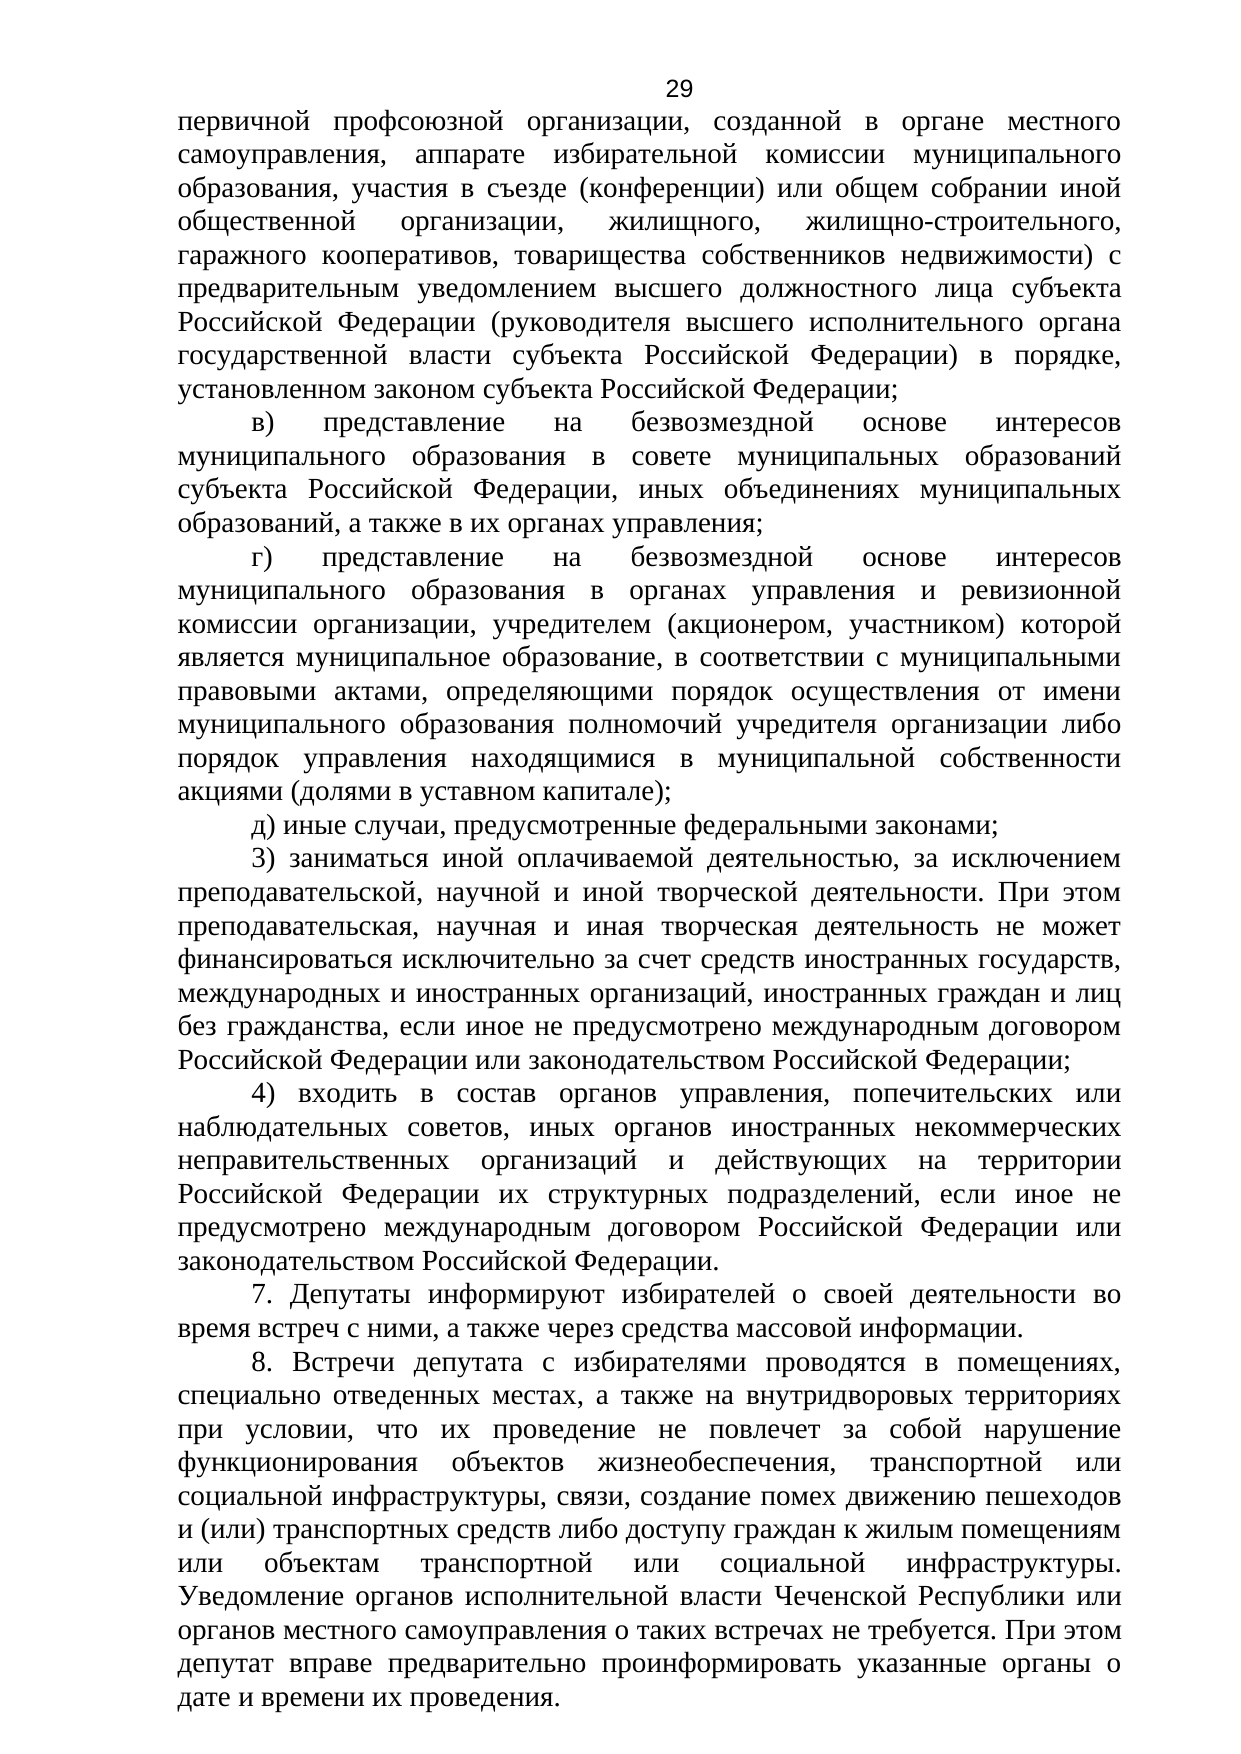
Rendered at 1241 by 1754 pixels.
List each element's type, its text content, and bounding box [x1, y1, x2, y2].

text 7. Депутаты информируют избирателей о своей деятельности во время встреч с ними, а также через средства массовой информации. [177, 1277, 1122, 1344]
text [177, 103, 1122, 404]
text 4) входить в состав органов управления, попечительских или наблюдательных советов, иных органов иностранных некоммерческих неправительственных организаций и действующих на территории Российской Федерации их структурных подразделений, если иное не предусмотрено международным договором Российской Федерации или законодательством Российской Федерации. [177, 1075, 1122, 1277]
text г) представление на безвозмездной основе интересов муниципального образования в органах управления и ревизионной комиссии организации, учредителем (акционером, участником) которой является муниципальное образование, в соответствии с муниципальными правовыми актами, определяющими порядок осуществления от имени муниципального образования полномочий учредителя организации либо порядок управления находящимися в муниципальной собственности акциями (долями в уставном капитале); [177, 539, 1122, 807]
text в) представление на безвозмездной основе интересов муниципального образования в совете муниципальных образований субъекта Российской Федерации, иных объединениях муниципальных образований, а также в их органах управления; [177, 404, 1122, 539]
text 8. Встречи депутата с избирателями проводятся в помещениях, специально отведенных местах, а также на внутридворовых территориях при условии, что их проведение не повлечет за собой нарушение функционирования объектов жизнеобеспечения, транспортной или социальной инфраструктуры, связи, создание помех движению пешеходов и (или) транспортных средств либо доступу граждан к жилым помещениям или объектам транспортной или социальной инфраструктуры. Уведомление органов исполнительной власти Чеченской Республики или органов местного самоуправления о таких встречах не требуется. При этом депутат вправе предварительно проинформировать указанные органы о дате и времени их проведения. [177, 1344, 1122, 1713]
text 3) заниматься иной оплачиваемой деятельностью, за исключением преподавательской, научной и иной творческой деятельности. При этом преподавательская, научная и иная творческая деятельность не может финансироваться исключительно за счет средств иностранных государств, международных и иностранных организаций, иностранных граждан и лиц без гражданства, если иное не предусмотрено международным договором Российской Федерации или законодательством Российской Федерации; [177, 841, 1122, 1075]
text д) иные случаи, предусмотренные федеральными законами; [177, 807, 1122, 841]
